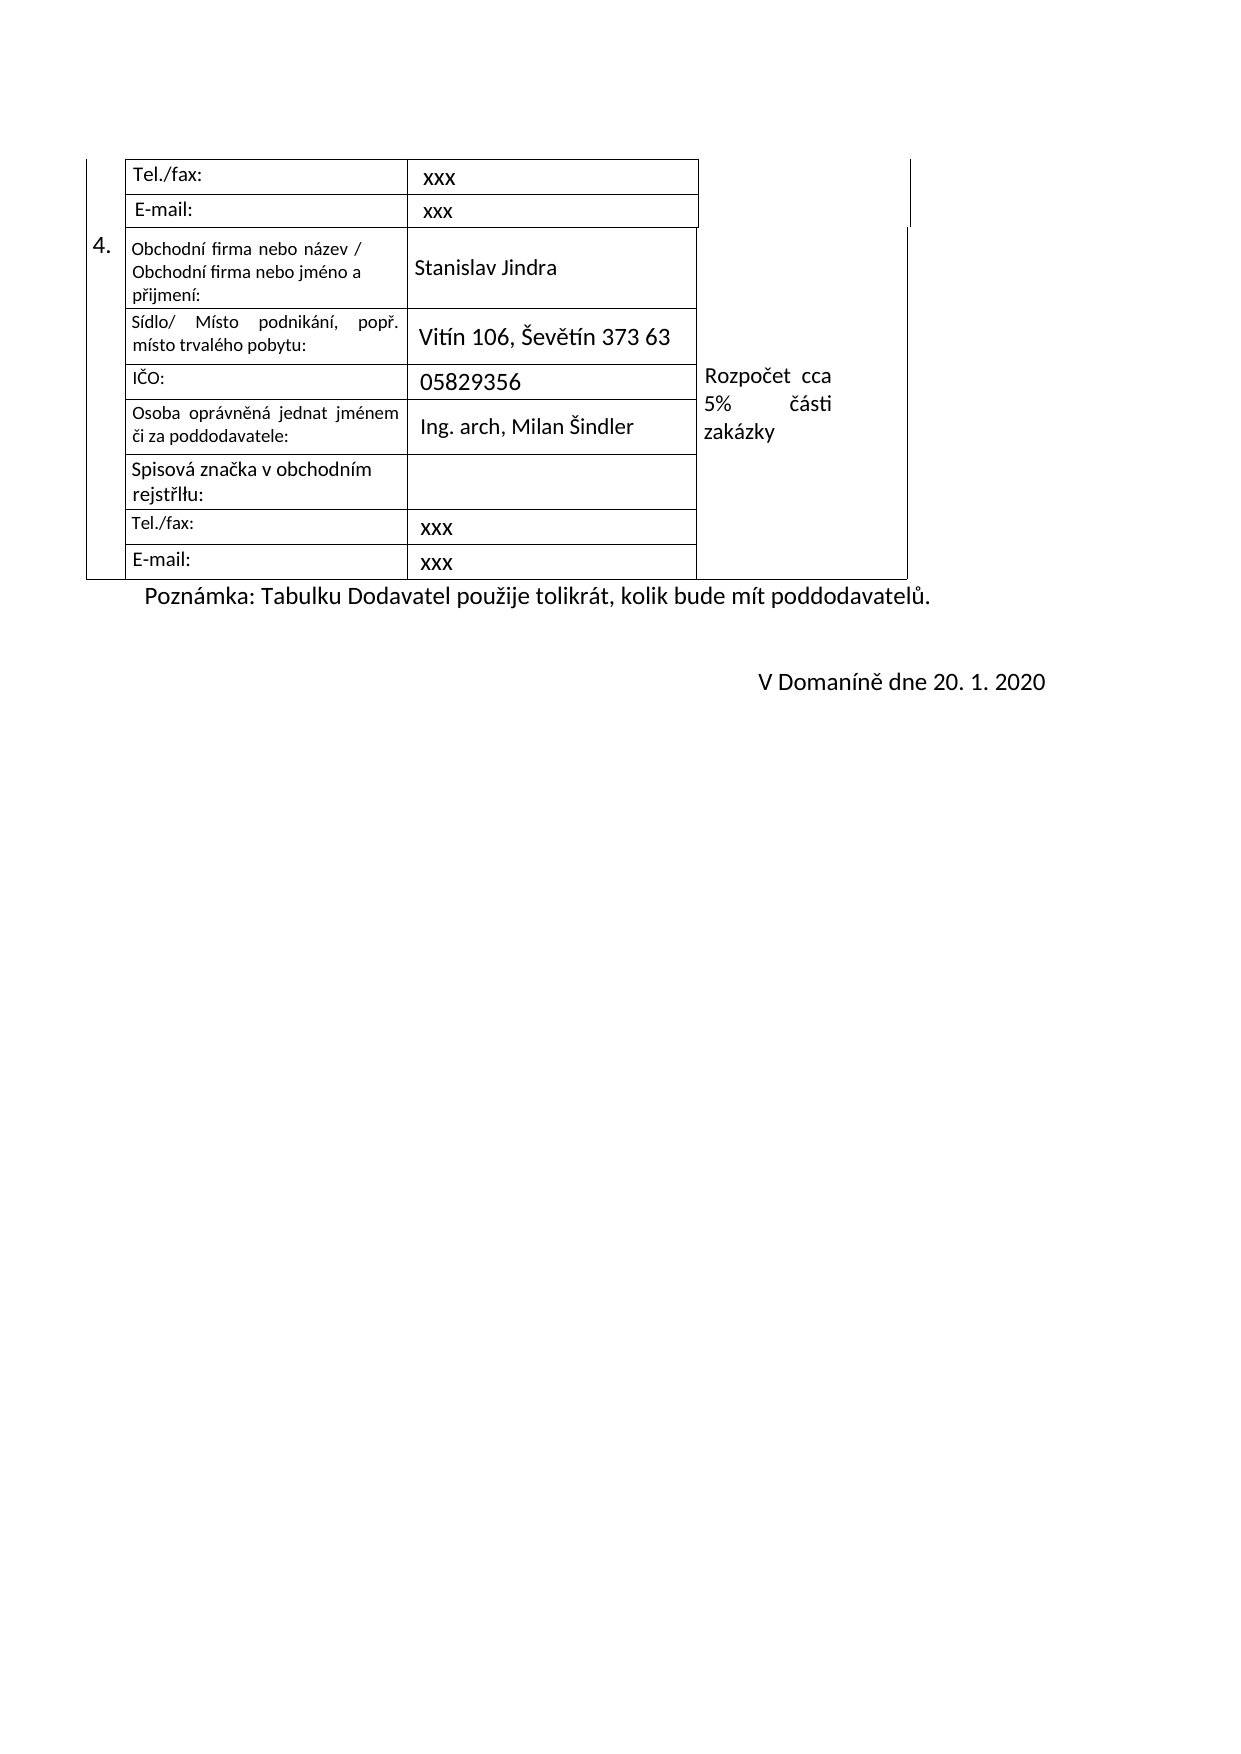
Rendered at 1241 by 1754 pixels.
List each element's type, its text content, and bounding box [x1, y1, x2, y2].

table_cell IČO: [126, 365, 407, 398]
table_cell E-mail: [126, 195, 407, 227]
table_cell Vitín 106, Ševětín 373 63 [408, 309, 696, 363]
table_cell 05829356 [408, 365, 696, 398]
table_cell Rozpočet cca 5% části zakázky [697, 227, 907, 579]
table_cell xxx [408, 545, 696, 579]
table_cell xxx [408, 510, 696, 544]
table_cell Ing. arch, Milan Šindler [408, 400, 696, 454]
table_cell 4. [87, 227, 125, 579]
text Poznámka: Tabulku Dodavatel použije tolikrát, kolik bude mít poddodavatelů. [144, 580, 1046, 610]
table_cell Osoba oprávněná jednat jménem či za poddodavatele: [126, 400, 407, 454]
text V Domaníně dne 20. 1. 2020 [138, 666, 1046, 697]
table_cell [408, 455, 696, 509]
table_cell xxx [408, 160, 698, 194]
table_cell Tel./fax: [126, 160, 407, 194]
table_cell Stanislav Jindra [408, 228, 696, 308]
table_cell Obchodní firma nebo název / Obchodní firma nebo jméno a přijmení: [126, 228, 407, 308]
table_cell Tel./fax: [126, 510, 407, 544]
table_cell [126, 309, 407, 363]
table_cell xxx [408, 195, 698, 227]
table_cell E-mail: [126, 545, 407, 579]
table_cell Spisová značka v obchodním rejstřlłu: [126, 455, 407, 509]
